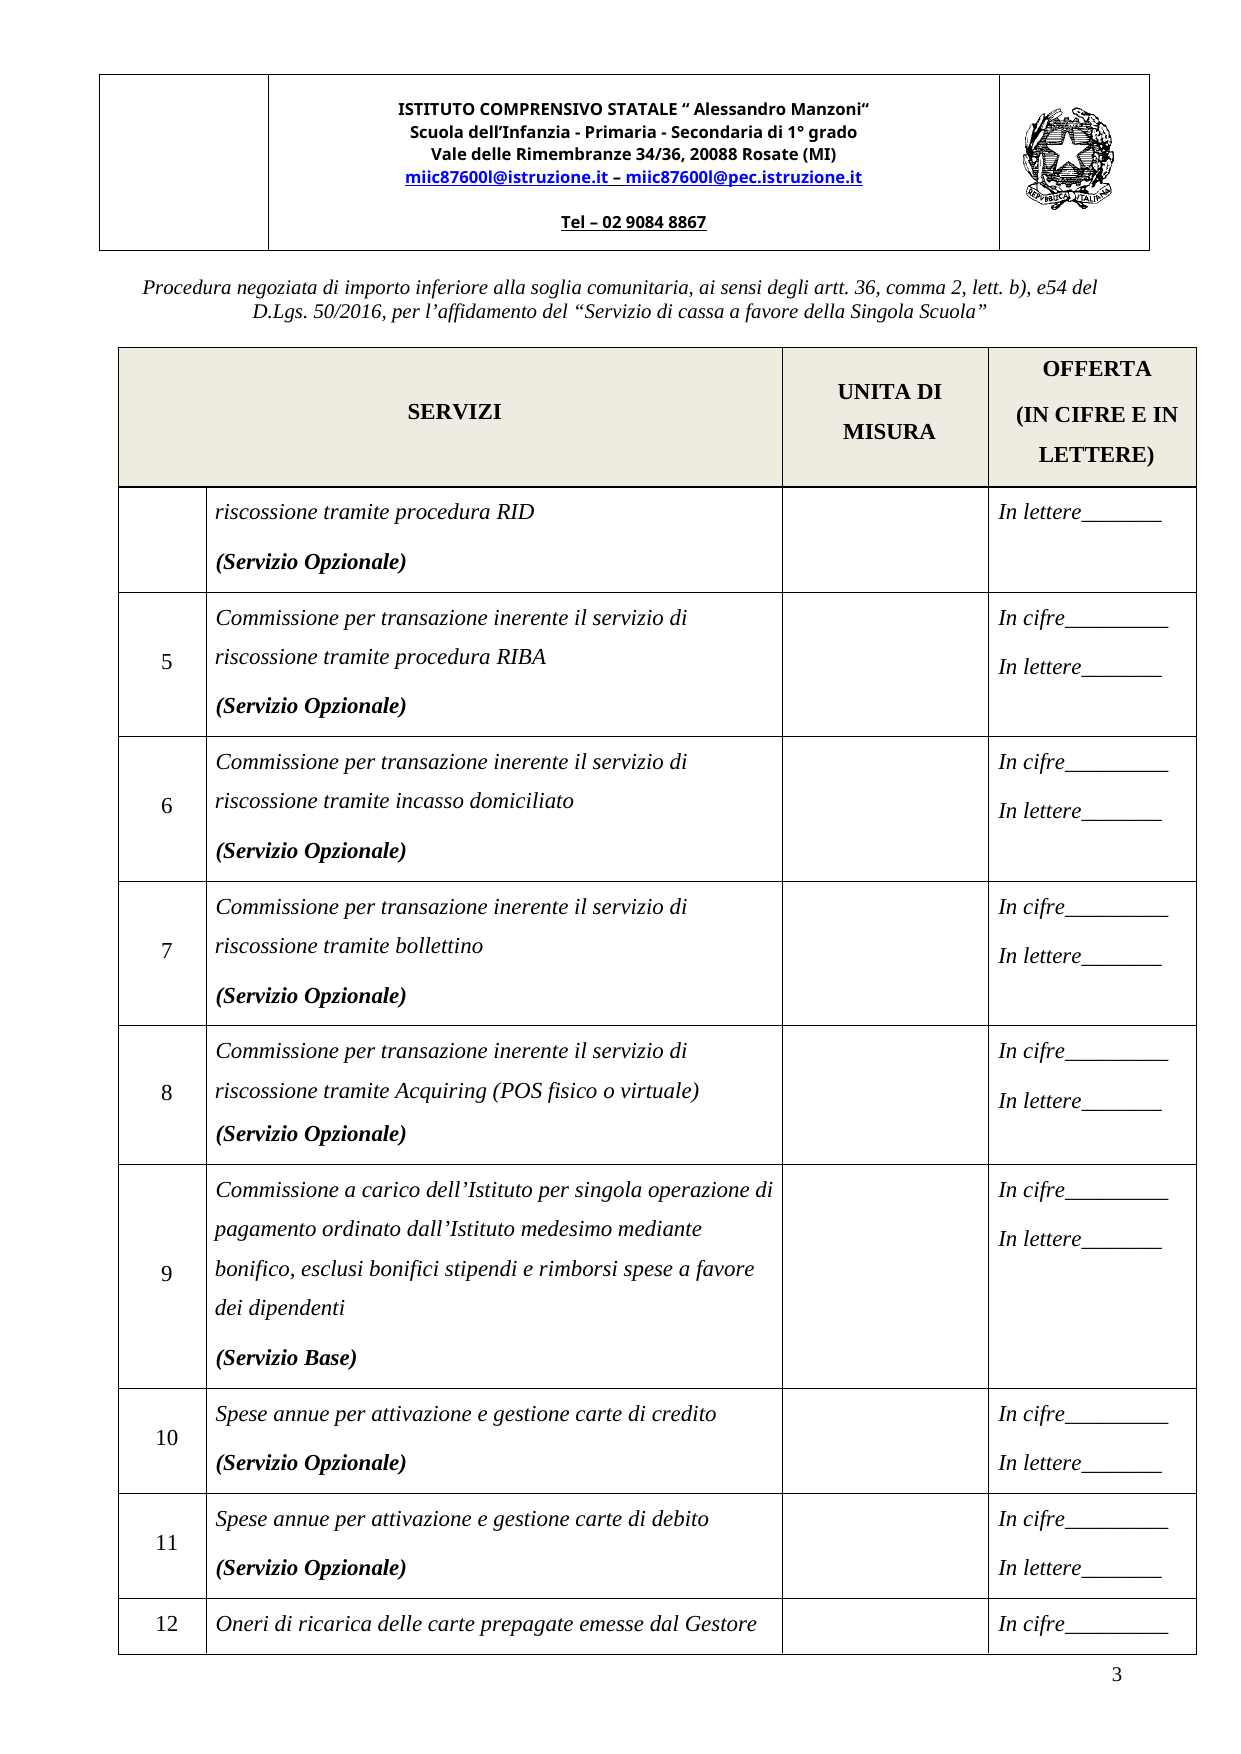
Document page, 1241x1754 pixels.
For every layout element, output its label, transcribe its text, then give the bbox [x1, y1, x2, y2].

table_cell 4 [119, 488, 206, 592]
table_cell 11 [119, 1494, 206, 1598]
table_cell [783, 1599, 988, 1653]
table_cell [783, 882, 988, 1025]
table_cell In cifre_________ In lettere_______ [989, 1599, 1196, 1653]
table_header UNITA DI MISURA [783, 348, 988, 486]
table_cell Commissione per transazione inerente il servizio di riscossione tramite Acquiring (POS fisico o virtuale) (Servizio Opzionale) [207, 1026, 782, 1164]
table_cell Spese annue per attivazione e gestione carte di credito (Servizio Opzionale) [207, 1389, 782, 1493]
table_cell In cifre_________ In lettere_______ [989, 593, 1196, 736]
table_cell Commissione per transazione inerente il servizio di riscossione tramite procedura RID (Servizio Opzionale) [207, 488, 782, 592]
table_cell [783, 1389, 988, 1493]
table_cell [783, 1494, 988, 1598]
table_cell Commissione per transazione inerente il servizio di riscossione tramite procedura RIBA (Servizio Opzionale) [207, 593, 782, 736]
table_header OFFERTA (IN CIFRE E IN LETTERE) [989, 348, 1196, 486]
table_cell In cifre_________ In lettere_______ [989, 1494, 1196, 1598]
table_header SERVIZI [119, 348, 782, 486]
table_cell [783, 737, 988, 881]
table_cell [783, 1026, 988, 1164]
table_cell [783, 593, 988, 736]
table_cell In cifre_________ In lettere_______ [989, 1389, 1196, 1493]
picture [1018, 103, 1122, 214]
table_cell In cifre_________ In lettere_______ [989, 737, 1196, 881]
table_cell 6 [119, 737, 206, 881]
table_cell 9 [119, 1165, 206, 1388]
table_cell In cifre_________ In lettere_______ [989, 882, 1196, 1025]
table_cell 10 [119, 1389, 206, 1493]
table_cell In cifre_________ In lettere_______ [989, 1026, 1196, 1164]
table_cell Commissione per transazione inerente il servizio di riscossione tramite bollettino (Servizio Opzionale) [207, 882, 782, 1025]
table_cell [783, 488, 988, 592]
table_cell [783, 1165, 988, 1388]
table_cell 5 [119, 593, 206, 736]
table_cell Oneri di ricarica delle carte prepagate emesse dal Gestore (Servizio Opzionale) [207, 1599, 782, 1653]
table_cell Commissione per transazione inerente il servizio di riscossione tramite incasso domiciliato (Servizio Opzionale) [207, 737, 782, 881]
table_cell In cifre_________ In lettere_______ [989, 488, 1196, 592]
table_cell In cifre_________ In lettere_______ [989, 1165, 1196, 1388]
table_cell 7 [119, 882, 206, 1025]
table_cell Commissione a carico dell’Istituto per singola operazione di pagamento ordinato dall’Istituto medesimo mediante bonifico, esclusi bonifici stipendi e rimborsi spese a favore dei dipendenti (Servizio Base) [207, 1165, 782, 1388]
table_cell 12 [119, 1599, 206, 1653]
table_cell 8 [119, 1026, 206, 1164]
table_cell Spese annue per attivazione e gestione carte di debito (Servizio Opzionale) [207, 1494, 782, 1598]
